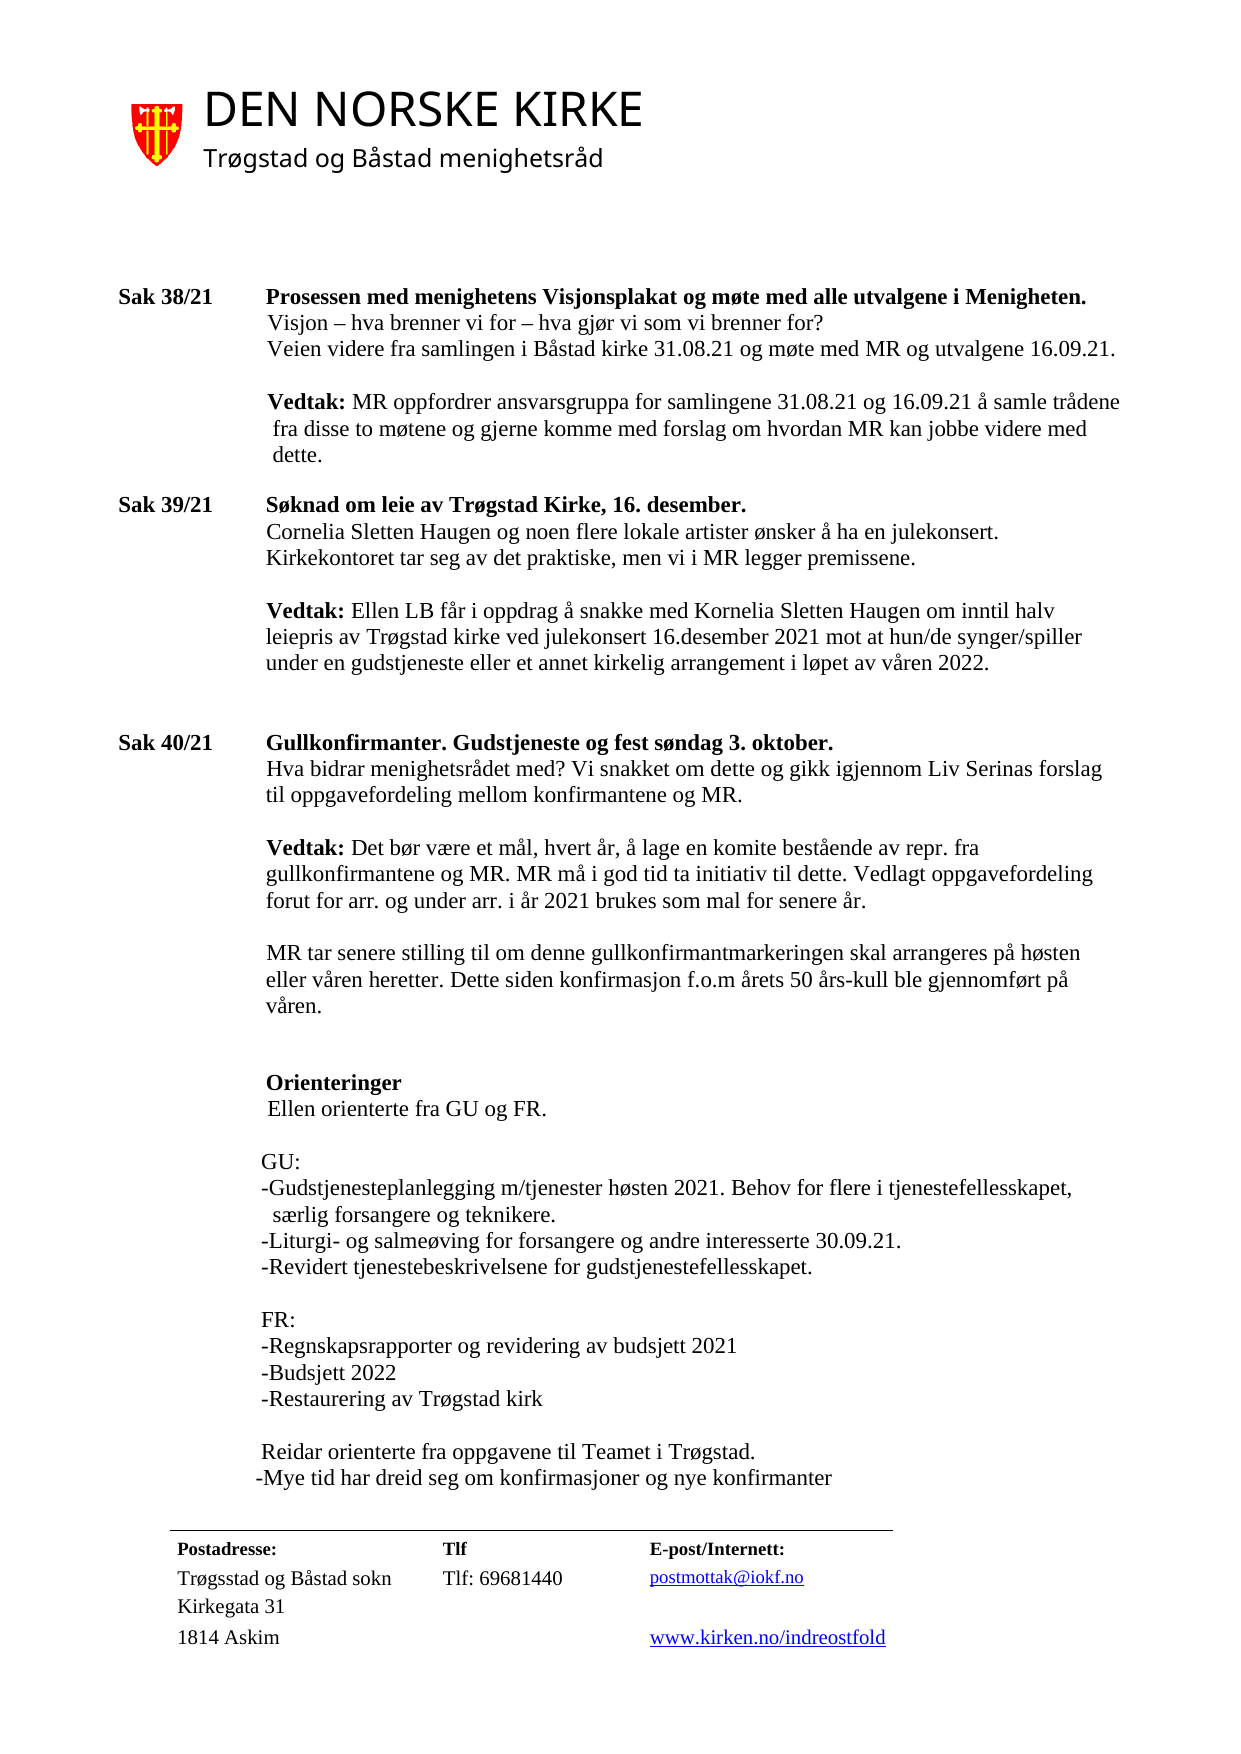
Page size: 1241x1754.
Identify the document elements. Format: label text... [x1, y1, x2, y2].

text Vedtak: Det bør være et mål, hvert år, å lage en komite bestående av repr. fra gullkonfirmantene og MR. MR må i god tid ta initiativ til dette. Vedlagt oppgavefordeling forut for arr. og under arr. i år 2021 brukes som mal for senere år. [266, 834, 1122, 913]
text Ellen orienterte fra GU og FR. [118, 1095, 1122, 1122]
text MR tar senere stilling til om denne gullkonfirmantmarkeringen skal arrangeres på høsten eller våren heretter. Dette siden konfirmasjon f.o.m årets 50 års-kull ble gjennomført på våren. [266, 939, 1122, 1018]
text GU: [118, 1148, 1122, 1174]
text -Liturgi- og salmeøving for forsangere og andre interesserte 30.09.21. [118, 1227, 1122, 1253]
text -Regnskapsrapporter og revidering av budsjett 2021 [118, 1332, 1122, 1359]
text -Gudstjenesteplanlegging m/tjenester høsten 2021. Behov for flere i tjenestefellesskapet, [118, 1174, 1122, 1201]
text Vedtak: MR oppfordrer ansvarsgruppa for samlingene 31.08.21 og 16.09.21 å samle trådene [118, 388, 1122, 414]
text Hva bidrar menighetsrådet med? Vi snakket om dette og gikk igjennom Liv Serinas forslag til oppgavefordeling mellom konfirmantene og MR. [266, 755, 1122, 808]
text -Budsjett 2022 [118, 1359, 1122, 1385]
text Sak 38/21 Prosessen med menighetens Visjonsplakat og møte med alle utvalgene i Menigheten. [118, 283, 1122, 309]
picture [131, 103, 183, 167]
text Visjon – hva brenner vi for – hva gjør vi som vi brenner for? [118, 309, 1122, 336]
text Sak 40/21 Gullkonfirmanter. Gudstjeneste og fest søndag 3. oktober. [118, 728, 1122, 755]
text Cornelia Sletten Haugen og noen flere lokale artister ønsker å ha en julekonsert. Kirkekontoret tar seg av det praktiske, men vi i MR legger premissene. [266, 518, 1122, 570]
text særlig forsangere og teknikere. [118, 1201, 1122, 1227]
text Reidar orienterte fra oppgavene til Teamet i Trøgstad. [118, 1438, 1122, 1464]
text Vedtak: Ellen LB får i oppdrag å snakke med Kornelia Sletten Haugen om inntil halv leiepris av Trøgstad kirke ved julekonsert 16.desember 2021 mot at hun/de synger/spiller under en gudstjeneste eller et annet kirkelig arrangement i løpet av våren 2022. [266, 597, 1122, 676]
text FR: [118, 1306, 1122, 1332]
text fra disse to møtene og gjerne komme med forslag om hvordan MR kan jobbe videre med [118, 414, 1122, 441]
text -Mye tid har dreid seg om konfirmasjoner og nye konfirmanter [118, 1464, 1122, 1491]
text -Restaurering av Trøgstad kirk [118, 1385, 1122, 1411]
text dette. [118, 441, 1122, 467]
text Veien videre fra samlingen i Båstad kirke 31.08.21 og møte med MR og utvalgene 16.09.21. [118, 336, 1122, 362]
text Sak 39/21 Søknad om leie av Trøgstad Kirke, 16. desember. [118, 491, 1122, 518]
text -Revidert tjenestebeskrivelsene for gudstjenestefellesskapet. [118, 1253, 1122, 1280]
text Orienteringer [118, 1069, 1122, 1095]
